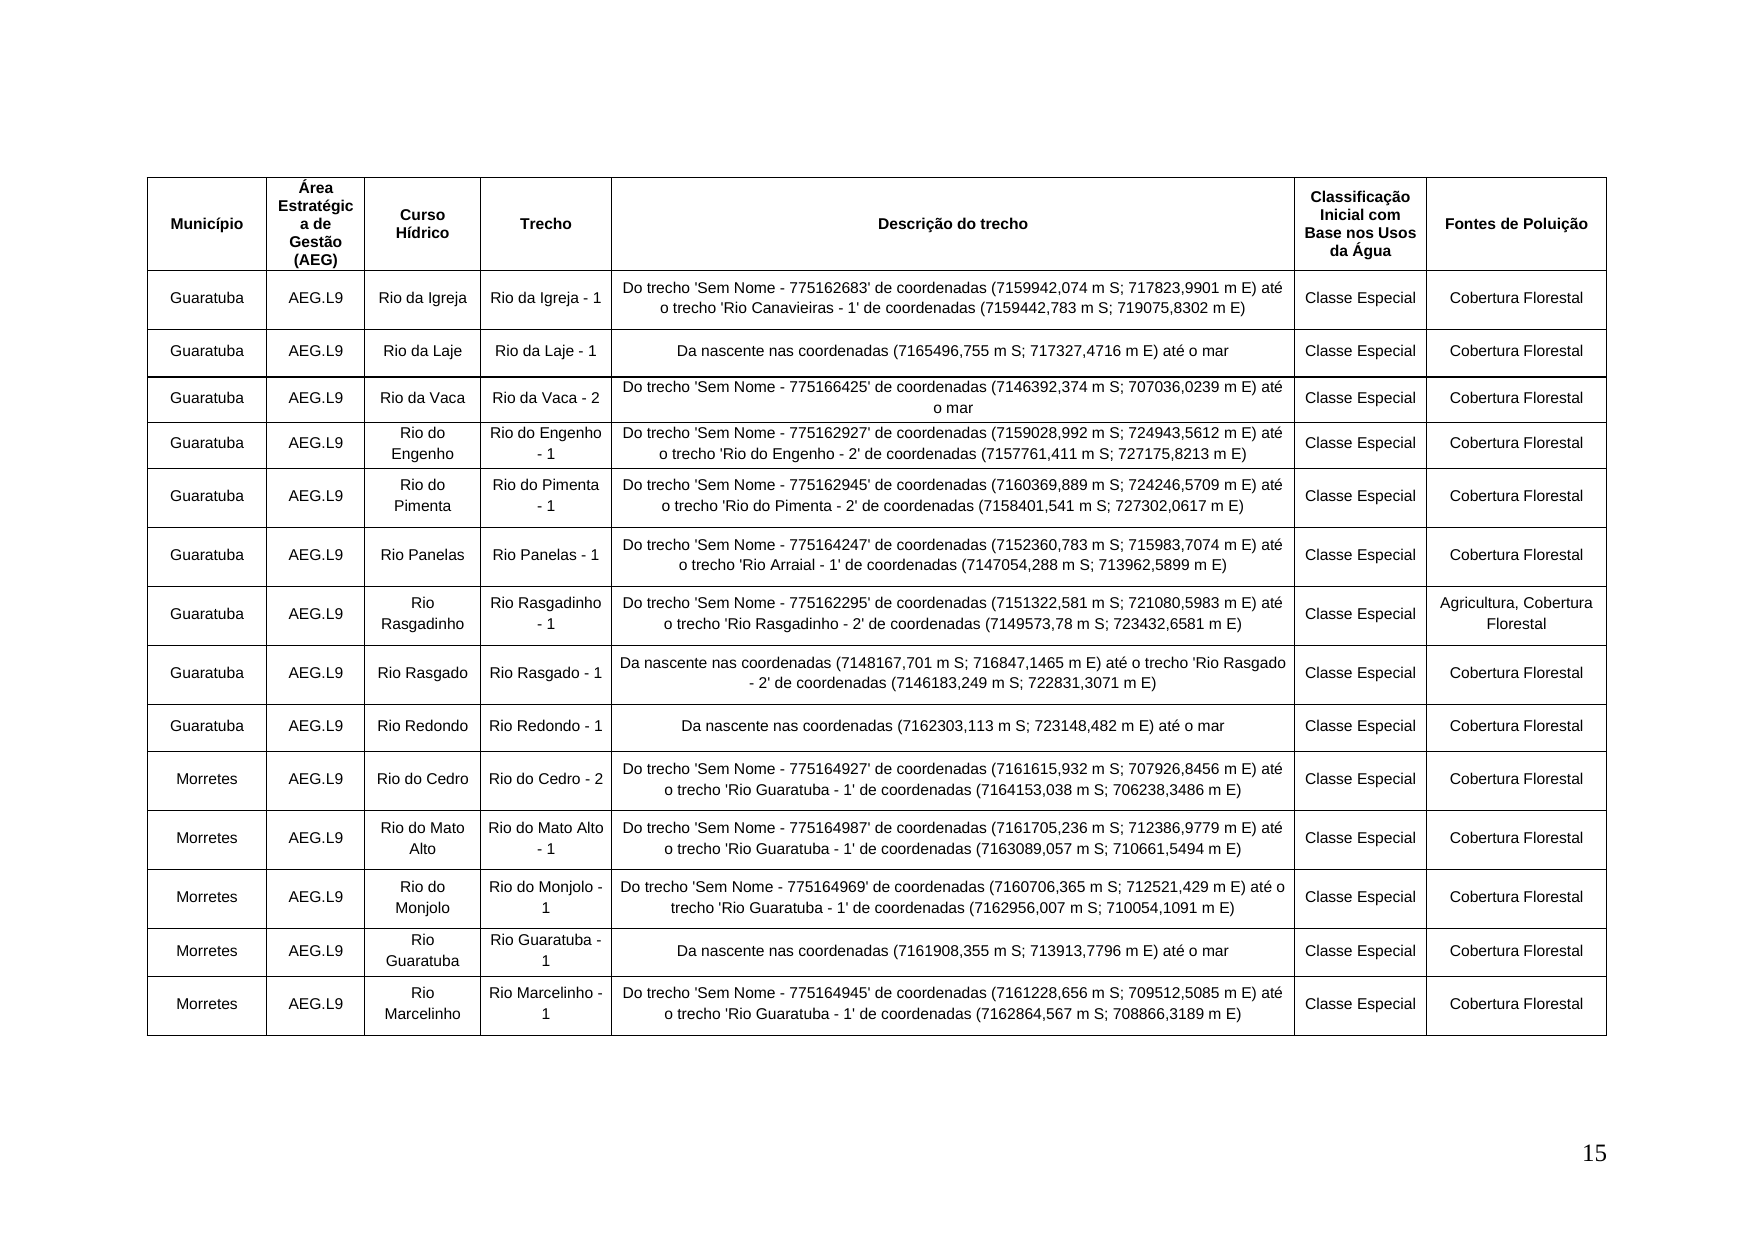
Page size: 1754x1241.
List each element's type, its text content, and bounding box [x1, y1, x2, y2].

table_cell Da nascente nas coordenadas (7148167,701 m S; 716847,1465 m E) até o trecho 'Rio Rasgado - 2' de coordenadas (7146183,249 m S; 722831,3071 m E) [612, 646, 1294, 704]
table_cell Agricultura, Cobertura Florestal [1427, 587, 1606, 645]
table_cell Rio da Laje - 1 [481, 330, 611, 376]
table_header Trecho [481, 178, 611, 270]
table_cell Guaratuba [148, 469, 266, 527]
table_cell Rio da Vaca [365, 378, 480, 422]
table_cell Rio do Monjolo - 1 [481, 870, 611, 928]
table_cell Cobertura Florestal [1427, 705, 1606, 751]
table_cell Classe Especial [1295, 469, 1426, 527]
table_cell Rio do Engenho [365, 423, 480, 468]
table_cell Guaratuba [148, 330, 266, 376]
table_header Área Estratégica de Gestão (AEG) [267, 178, 364, 270]
table_cell Rio Guaratuba [365, 929, 480, 976]
table_cell Cobertura Florestal [1427, 977, 1606, 1035]
table_cell Classe Especial [1295, 646, 1426, 704]
table_cell AEG.L9 [267, 330, 364, 376]
table_header Fontes de Poluição [1427, 178, 1606, 270]
table_cell Rio Panelas - 1 [481, 528, 611, 586]
table_cell AEG.L9 [267, 646, 364, 704]
table_cell AEG.L9 [267, 870, 364, 928]
table_cell Guaratuba [148, 646, 266, 704]
table_cell Cobertura Florestal [1427, 271, 1606, 329]
table_cell AEG.L9 [267, 977, 364, 1035]
table_cell Do trecho 'Sem Nome - 775162945' de coordenadas (7160369,889 m S; 724246,5709 m E) até o trecho 'Rio do Pimenta - 2' de coordenadas (7158401,541 m S; 727302,0617 m E) [612, 469, 1294, 527]
table_cell AEG.L9 [267, 528, 364, 586]
table_cell Rio Guaratuba - 1 [481, 929, 611, 976]
table_cell Rio da Laje [365, 330, 480, 376]
table_cell Classe Especial [1295, 528, 1426, 586]
table_cell AEG.L9 [267, 752, 364, 810]
table_cell Do trecho 'Sem Nome - 775162683' de coordenadas (7159942,074 m S; 717823,9901 m E) até o trecho 'Rio Canavieiras - 1' de coordenadas (7159442,783 m S; 719075,8302 m E) [612, 271, 1294, 329]
table_cell Do trecho 'Sem Nome - 775164987' de coordenadas (7161705,236 m S; 712386,9779 m E) até o trecho 'Rio Guaratuba - 1' de coordenadas (7163089,057 m S; 710661,5494 m E) [612, 811, 1294, 869]
table_cell Rio da Vaca - 2 [481, 378, 611, 422]
table_cell Classe Especial [1295, 811, 1426, 869]
table_cell Rio do Pimenta [365, 469, 480, 527]
table_cell Do trecho 'Sem Nome - 775164927' de coordenadas (7161615,932 m S; 707926,8456 m E) até o trecho 'Rio Guaratuba - 1' de coordenadas (7164153,038 m S; 706238,3486 m E) [612, 752, 1294, 810]
table_cell Cobertura Florestal [1427, 423, 1606, 468]
table_cell Cobertura Florestal [1427, 646, 1606, 704]
table_cell Classe Especial [1295, 271, 1426, 329]
table_cell Classe Especial [1295, 977, 1426, 1035]
table_cell Do trecho 'Sem Nome - 775162295' de coordenadas (7151322,581 m S; 721080,5983 m E) até o trecho 'Rio Rasgadinho - 2' de coordenadas (7149573,78 m S; 723432,6581 m E) [612, 587, 1294, 645]
table_cell Rio Panelas [365, 528, 480, 586]
table_cell Guaratuba [148, 423, 266, 468]
table_cell Rio do Cedro - 2 [481, 752, 611, 810]
table_cell Do trecho 'Sem Nome - 775166425' de coordenadas (7146392,374 m S; 707036,0239 m E) até o mar [612, 378, 1294, 422]
table_cell Rio Marcelinho - 1 [481, 977, 611, 1035]
table_cell Cobertura Florestal [1427, 752, 1606, 810]
table_cell Cobertura Florestal [1427, 929, 1606, 976]
table_cell Guaratuba [148, 378, 266, 422]
table_cell Rio do Cedro [365, 752, 480, 810]
table_cell Rio do Monjolo [365, 870, 480, 928]
table_cell AEG.L9 [267, 705, 364, 751]
table_cell Rio da Igreja [365, 271, 480, 329]
table_cell AEG.L9 [267, 469, 364, 527]
table_cell Rio Rasgadinho - 1 [481, 587, 611, 645]
table_cell Rio Rasgado - 1 [481, 646, 611, 704]
table_cell Do trecho 'Sem Nome - 775164945' de coordenadas (7161228,656 m S; 709512,5085 m E) até o trecho 'Rio Guaratuba - 1' de coordenadas (7162864,567 m S; 708866,3189 m E) [612, 977, 1294, 1035]
table_cell Rio Rasgado [365, 646, 480, 704]
table_cell Morretes [148, 752, 266, 810]
table_cell Cobertura Florestal [1427, 870, 1606, 928]
table_header Classificação Inicial com Base nos Usos da Água [1295, 178, 1426, 270]
table_cell Do trecho 'Sem Nome - 775162927' de coordenadas (7159028,992 m S; 724943,5612 m E) até o trecho 'Rio do Engenho - 2' de coordenadas (7157761,411 m S; 727175,8213 m E) [612, 423, 1294, 468]
table_cell Classe Especial [1295, 929, 1426, 976]
table_cell AEG.L9 [267, 378, 364, 422]
table_cell Classe Especial [1295, 423, 1426, 468]
table_header Município [148, 178, 266, 270]
table_cell Classe Especial [1295, 587, 1426, 645]
table_cell Cobertura Florestal [1427, 378, 1606, 422]
table_cell AEG.L9 [267, 929, 364, 976]
table_cell Rio Marcelinho [365, 977, 480, 1035]
table_cell Cobertura Florestal [1427, 528, 1606, 586]
table_cell AEG.L9 [267, 271, 364, 329]
table_cell Classe Especial [1295, 378, 1426, 422]
table_cell Rio da Igreja - 1 [481, 271, 611, 329]
table_cell Classe Especial [1295, 705, 1426, 751]
table_cell Rio do Mato Alto [365, 811, 480, 869]
table_cell Cobertura Florestal [1427, 469, 1606, 527]
table_cell Da nascente nas coordenadas (7165496,755 m S; 717327,4716 m E) até o mar [612, 330, 1294, 376]
table_cell Do trecho 'Sem Nome - 775164969' de coordenadas (7160706,365 m S; 712521,429 m E) até o trecho 'Rio Guaratuba - 1' de coordenadas (7162956,007 m S; 710054,1091 m E) [612, 870, 1294, 928]
table_cell Classe Especial [1295, 870, 1426, 928]
table_cell Rio do Mato Alto - 1 [481, 811, 611, 869]
table_cell Rio do Pimenta - 1 [481, 469, 611, 527]
table_cell Guaratuba [148, 271, 266, 329]
table_cell Classe Especial [1295, 752, 1426, 810]
table_cell Rio Redondo [365, 705, 480, 751]
table_cell Da nascente nas coordenadas (7162303,113 m S; 723148,482 m E) até o mar [612, 705, 1294, 751]
table_cell Morretes [148, 929, 266, 976]
table_header Curso Hídrico [365, 178, 480, 270]
table_cell Cobertura Florestal [1427, 811, 1606, 869]
table_cell Guaratuba [148, 705, 266, 751]
table_cell Morretes [148, 811, 266, 869]
table_cell Rio Redondo - 1 [481, 705, 611, 751]
table_cell Classe Especial [1295, 330, 1426, 376]
table_cell Morretes [148, 870, 266, 928]
table_cell Rio do Engenho - 1 [481, 423, 611, 468]
table_cell Da nascente nas coordenadas (7161908,355 m S; 713913,7796 m E) até o mar [612, 929, 1294, 976]
table_cell Guaratuba [148, 587, 266, 645]
table_cell Cobertura Florestal [1427, 330, 1606, 376]
table_header Descrição do trecho [612, 178, 1294, 270]
table_cell Do trecho 'Sem Nome - 775164247' de coordenadas (7152360,783 m S; 715983,7074 m E) até o trecho 'Rio Arraial - 1' de coordenadas (7147054,288 m S; 713962,5899 m E) [612, 528, 1294, 586]
table_cell Rio Rasgadinho [365, 587, 480, 645]
table_cell AEG.L9 [267, 423, 364, 468]
table_cell AEG.L9 [267, 587, 364, 645]
table_cell Morretes [148, 977, 266, 1035]
table_cell AEG.L9 [267, 811, 364, 869]
table_cell Guaratuba [148, 528, 266, 586]
